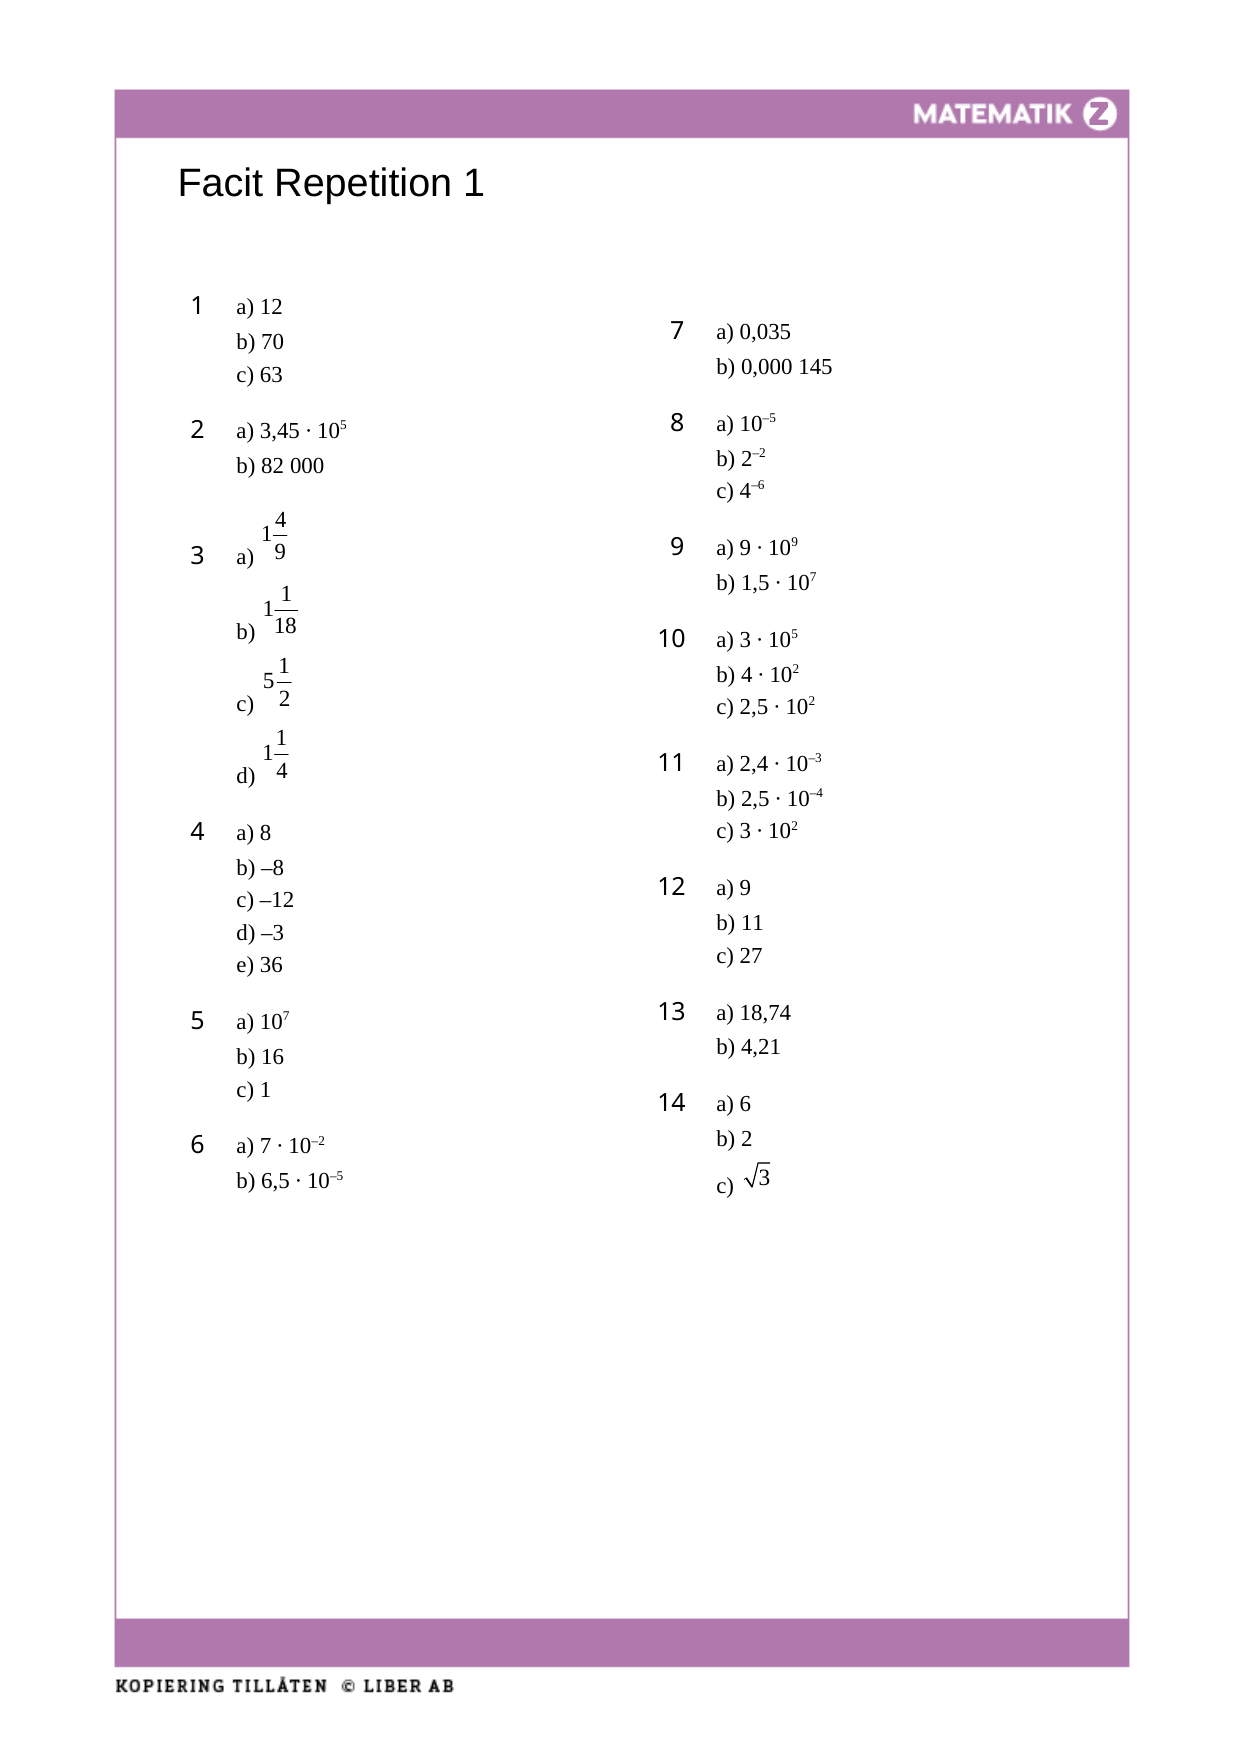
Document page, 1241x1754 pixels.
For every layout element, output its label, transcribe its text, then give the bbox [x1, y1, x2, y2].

text 2 a) 3,45 ∙ 105 [177, 412, 583, 446]
text 4 a) 8 [177, 813, 583, 847]
text b) 2 [657, 1125, 1063, 1151]
text b) 70 [177, 328, 583, 354]
text d) [177, 722, 583, 788]
text b) 0,000 145 [657, 353, 1063, 379]
text d) ‒3 [177, 919, 583, 945]
text b) 16 [177, 1043, 583, 1069]
text c) [177, 650, 583, 716]
text 8 a) 10‒5 [657, 404, 1063, 438]
text 10 a) 3 ∙ 105 [657, 620, 1063, 654]
text 9 a) 9 ∙ 109 [657, 529, 1063, 563]
text c) [657, 1158, 1063, 1199]
text b) 4,21 [657, 1033, 1063, 1060]
text 3 a) [177, 504, 583, 572]
text b) 1,5 ∙ 107 [657, 569, 1063, 595]
text Facit Repetition 1 [177, 159, 1063, 205]
text 12 a) 9 [657, 869, 1063, 903]
text 6 a) 7 ∙ 10‒2 [177, 1127, 583, 1161]
text b) 2‒2 [657, 445, 1063, 471]
text c) 4‒6 [657, 477, 1063, 504]
text c) 3 ∙ 102 [657, 817, 1063, 844]
text 11 a) 2,4 ∙ 10‒3 [657, 744, 1063, 779]
text b) 11 [657, 909, 1063, 936]
text b) 6,5 ∙ 10‒5 [177, 1167, 583, 1194]
text e) 36 [177, 952, 583, 978]
text 5 a) 107 [177, 1003, 583, 1037]
text b) ‒8 [177, 854, 583, 880]
text b) 4 ∙ 102 [657, 661, 1063, 687]
text b) 82 000 [177, 452, 583, 479]
text c) 2,5 ∙ 102 [657, 693, 1063, 719]
text c) 1 [177, 1076, 583, 1102]
text 13 a) 18,74 [657, 993, 1063, 1027]
text c) ‒12 [177, 886, 583, 913]
text b) [177, 578, 583, 644]
text 14 a) 6 [657, 1085, 1063, 1119]
text c) 27 [657, 942, 1063, 968]
text c) 63 [177, 361, 583, 387]
text b) 2,5 ∙ 10‒4 [657, 785, 1063, 811]
text 7 a) 0,035 [657, 313, 1063, 347]
text 1 a) 12 [177, 288, 583, 322]
